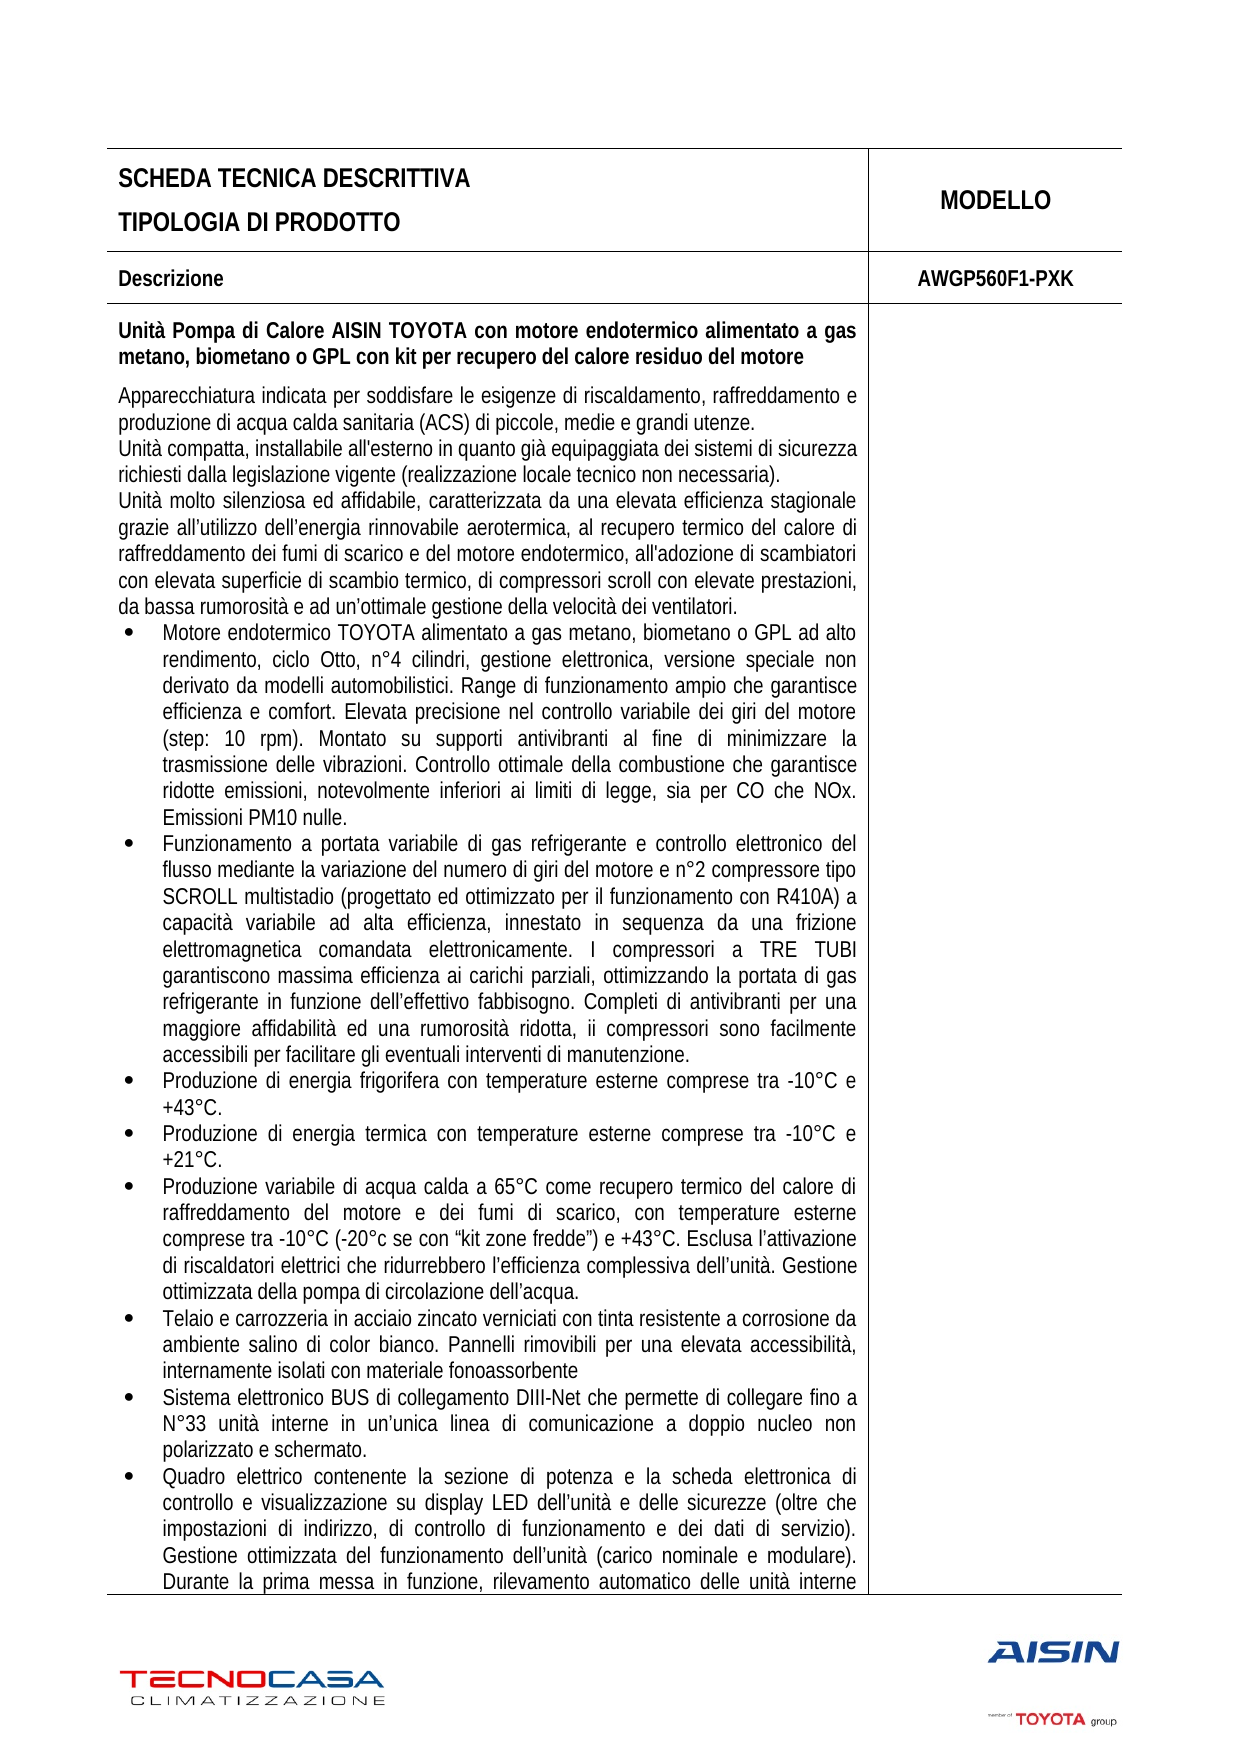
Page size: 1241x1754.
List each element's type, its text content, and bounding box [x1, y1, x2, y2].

table_cell AWGP560F1-PXK [869, 252, 1122, 303]
table_header MODELLO [869, 149, 1122, 251]
picture [980, 1634, 1126, 1733]
picture [118, 1670, 385, 1706]
table_header SCHEDA TECNICA DESCRITTIVA TIPOLOGIA DI PRODOTTO [107, 149, 868, 251]
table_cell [107, 304, 868, 1594]
table_cell Descrizione [107, 252, 868, 303]
table_cell [869, 304, 1122, 1594]
